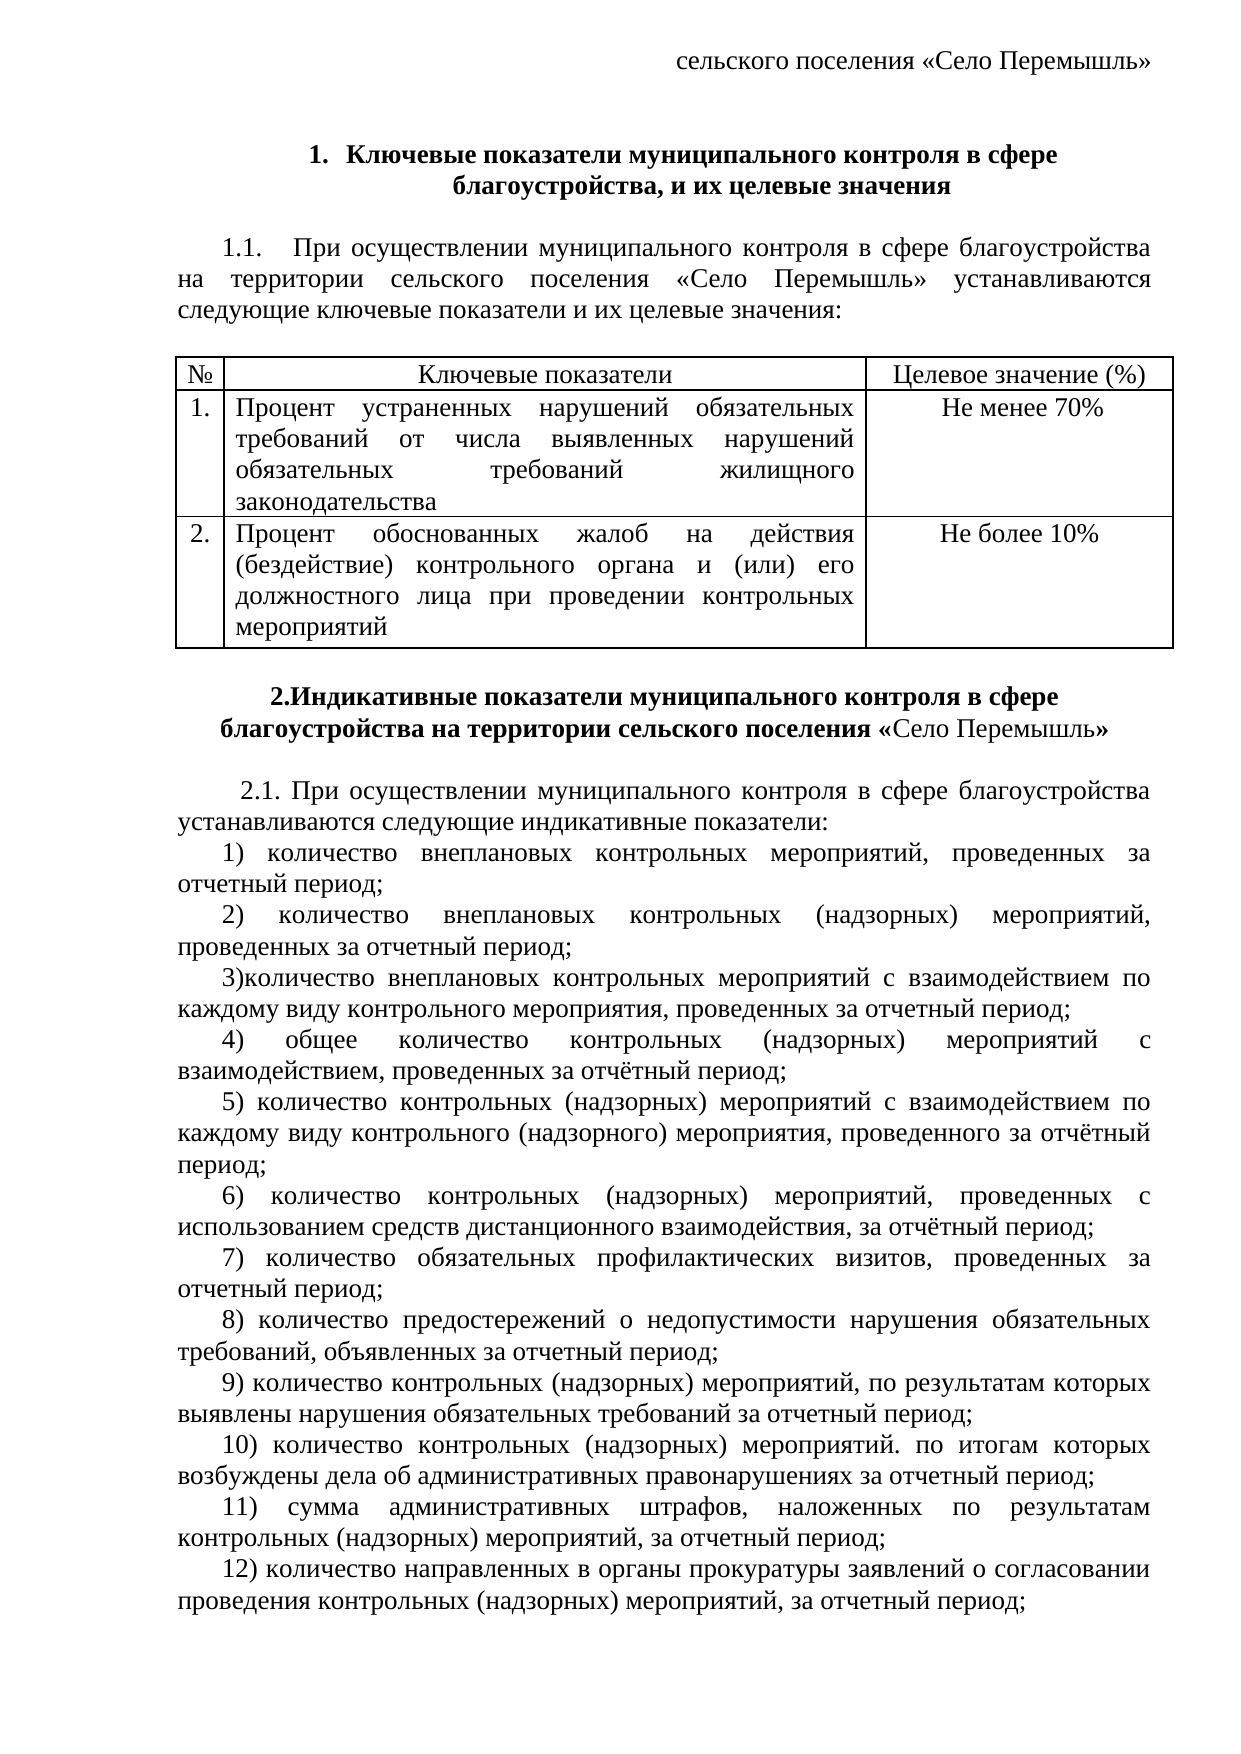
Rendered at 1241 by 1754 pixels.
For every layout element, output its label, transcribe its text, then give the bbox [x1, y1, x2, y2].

text 11) сумма административных штрафов, наложенных по результатам контрольных (надзорных) мероприятий, за отчетный период; [177, 1490, 1152, 1553]
text 2.Индикативные показатели муниципального контроля в сфере благоустройства на территории сельского поселения «Село Перемышль» [177, 681, 1152, 743]
text 5) количество контрольных (надзорных) мероприятий с взаимодействием по каждому виду контрольного (надзорного) мероприятия, проведенного за отчётный период; [177, 1085, 1152, 1179]
table_cell Процент обоснованных жалоб на действия (бездействие) контрольного органа и (или) его должностного лица при проведении контрольных мероприятий [225, 517, 865, 647]
text 8) количество предостережений о недопустимости нарушения обязательных требований, объявленных за отчетный период; [177, 1303, 1152, 1366]
text 12) количество направленных в органы прокуратуры заявлений о согласовании проведения контрольных (надзорных) мероприятий, за отчетный период; [177, 1553, 1152, 1615]
text 2) количество внеплановых контрольных (надзорных) мероприятий, проведенных за отчетный период; [177, 898, 1152, 961]
text 2.1. При осуществлении муниципального контроля в сфере благоустройства устанавливаются следующие индикативные показатели: [177, 774, 1152, 836]
text сельского поселения «Село Перемышль» [177, 44, 1152, 76]
table_header Целевое значение (%) [867, 358, 1172, 389]
text 6) количество контрольных (надзорных) мероприятий, проведенных с использованием средств дистанционного взаимодействия, за отчётный период; [177, 1179, 1152, 1241]
table_cell Не менее 70% [867, 391, 1172, 516]
text 10) количество контрольных (надзорных) мероприятий. по итогам которых возбуждены дела об административных правонарушениях за отчетный период; [177, 1428, 1152, 1490]
list Ключевые показатели муниципального контроля в сфере благоустройства, и их целевые значения [215, 138, 1152, 200]
table_cell 1. [177, 391, 223, 516]
text 4) общее количество контрольных (надзорных) мероприятий с взаимодействием, проведенных за отчётный период; [177, 1023, 1152, 1085]
text 3)количество внеплановых контрольных мероприятий с взаимодействием по каждому виду контрольного мероприятия, проведенных за отчетный период; [177, 961, 1152, 1023]
table_header Ключевые показатели [225, 358, 865, 389]
text 9) количество контрольных (надзорных) мероприятий, по результатам которых выявлены нарушения обязательных требований за отчетный период; [177, 1366, 1152, 1428]
text 1) количество внеплановых контрольных мероприятий, проведенных за отчетный период; [177, 836, 1152, 898]
text 7) количество обязательных профилактических визитов, проведенных за отчетный период; [177, 1241, 1152, 1303]
text 1.1. При осуществлении муниципального контроля в сфере благоустройства на территории сельского поселения «Село Перемышль» устанавливаются следующие ключевые показатели и их целевые значения: [177, 231, 1152, 325]
table_cell Не более 10% [867, 517, 1172, 647]
table_cell 2. [177, 517, 223, 647]
table_cell Процент устраненных нарушений обязательных требований от числа выявленных нарушений обязательных требований жилищного законодательства [225, 391, 865, 516]
table_header № [177, 358, 223, 389]
